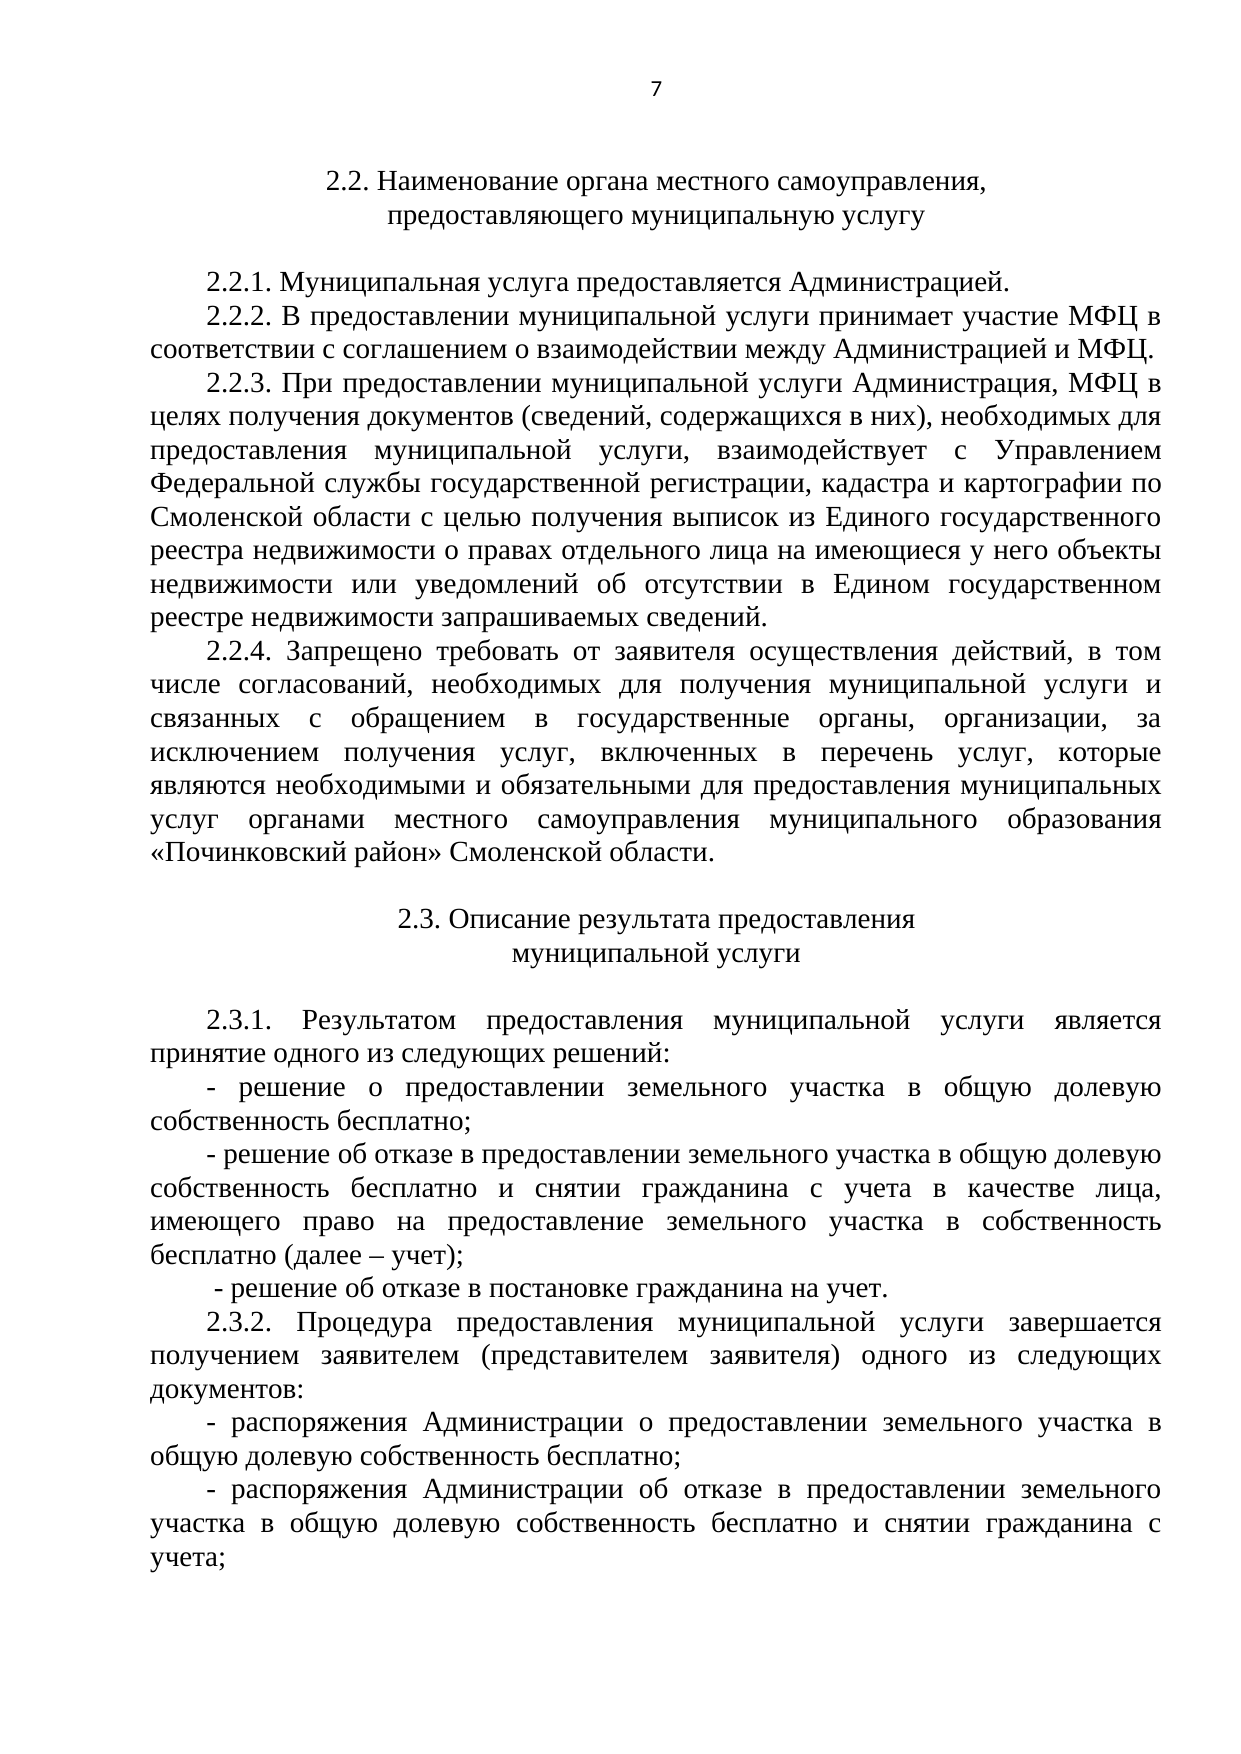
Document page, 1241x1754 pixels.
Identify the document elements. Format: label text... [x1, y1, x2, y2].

text - решение об отказе в постановке гражданина на учет. [150, 1270, 1162, 1304]
text - распоряжения Администрации о предоставлении земельного участка в общую долевую собственность бесплатно; [150, 1404, 1162, 1472]
text 2.2.2. В предоставлении муниципальной услуги принимает участие МФЦ в соответствии с соглашением о взаимодействии между Администрацией и МФЦ. [150, 298, 1162, 365]
text 2.3.2. Процедура предоставления муниципальной услуги завершается получением заявителем (представителем заявителя) одного из следующих документов: [150, 1304, 1162, 1404]
text - решение об отказе в предоставлении земельного участка в общую долевую собственность бесплатно и снятии гражданина с учета в качестве лица, имеющего право на предоставление земельного участка в собственность бесплатно (далее – учет); [150, 1136, 1162, 1270]
text 2.2. Наименование органа местного самоуправления, [150, 163, 1162, 197]
text - распоряжения Администрации об отказе в предоставлении земельного участка в общую долевую собственность бесплатно и снятии гражданина с учета; [150, 1472, 1162, 1572]
text 2.2.3. При предоставлении муниципальной услуги Администрация, МФЦ в целях получения документов (сведений, содержащихся в них), необходимых для предоставления муниципальной услуги, взаимодействует с Управлением Федеральной службы государственной регистрации, кадастра и картографии по Смоленской области с целью получения выписок из Единого государственного реестра недвижимости о правах отдельного лица на имеющиеся у него объекты недвижимости или уведомлений об отсутствии в Едином государственном реестре недвижимости запрашиваемых сведений. [150, 365, 1162, 633]
text 2.3.1. Результатом предоставления муниципальной услуги является принятие одного из следующих решений: [150, 1002, 1162, 1069]
text предоставляющего муниципальную услугу [150, 197, 1162, 231]
text 2.2.4. Запрещено требовать от заявителя осуществления действий, в том числе согласований, необходимых для получения муниципальной услуги и связанных с обращением в государственные органы, организации, за исключением получения услуг, включенных в перечень услуг, которые являются необходимыми и обязательными для предоставления муниципальных услуг органами местного самоуправления муниципального образования «Починковский район» Смоленской области. [150, 633, 1162, 868]
text муниципальной услуги [150, 935, 1162, 968]
text 2.3. Описание результата предоставления [150, 901, 1162, 935]
text - решение о предоставлении земельного участка в общую долевую собственность бесплатно; [150, 1069, 1162, 1136]
text 2.2.1. Муниципальная услуга предоставляется Администрацией. [150, 264, 1162, 298]
